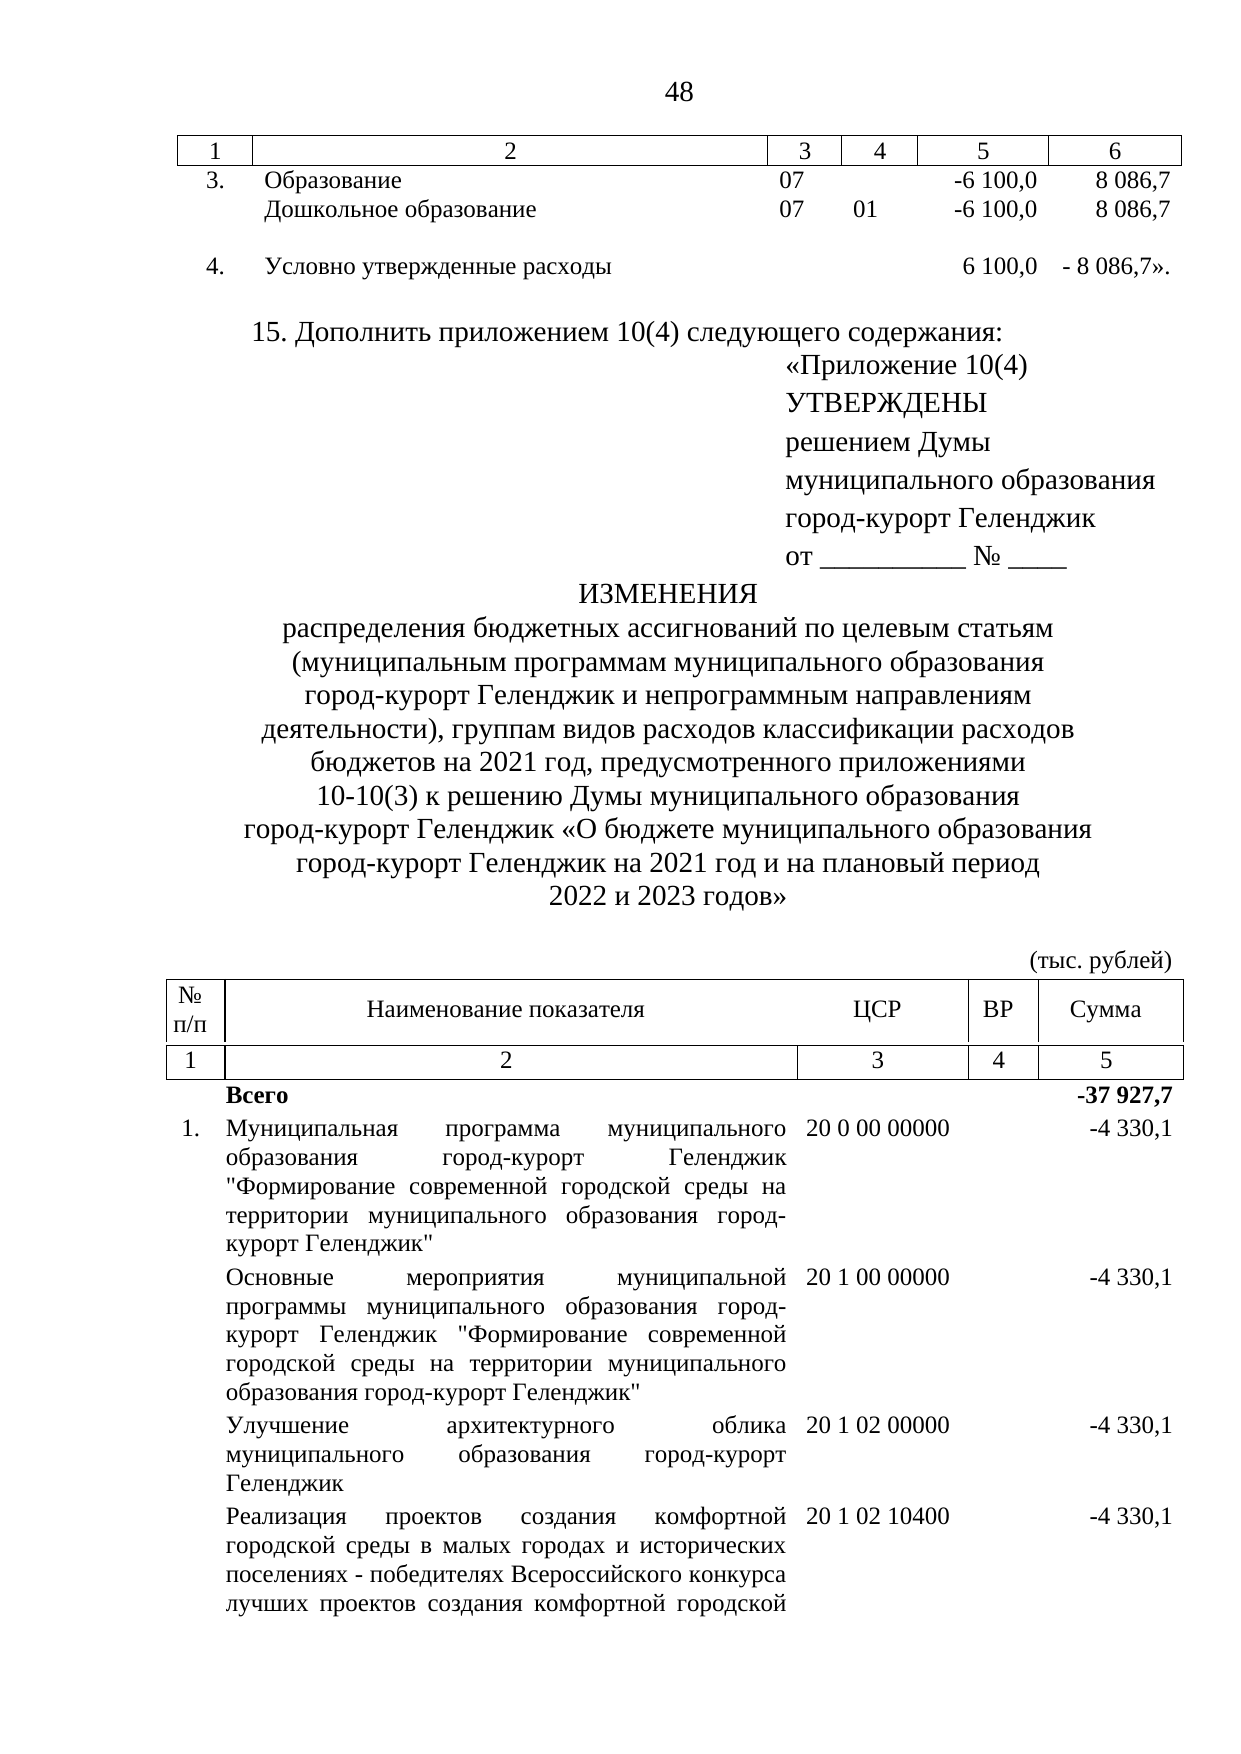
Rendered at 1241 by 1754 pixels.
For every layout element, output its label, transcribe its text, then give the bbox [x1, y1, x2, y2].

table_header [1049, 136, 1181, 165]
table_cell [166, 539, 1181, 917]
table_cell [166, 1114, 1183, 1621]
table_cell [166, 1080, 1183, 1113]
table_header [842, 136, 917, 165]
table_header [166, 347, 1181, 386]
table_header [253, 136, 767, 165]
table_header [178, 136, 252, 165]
text 15. Дополнить приложением 10(4) следующего содержания: [177, 314, 1181, 347]
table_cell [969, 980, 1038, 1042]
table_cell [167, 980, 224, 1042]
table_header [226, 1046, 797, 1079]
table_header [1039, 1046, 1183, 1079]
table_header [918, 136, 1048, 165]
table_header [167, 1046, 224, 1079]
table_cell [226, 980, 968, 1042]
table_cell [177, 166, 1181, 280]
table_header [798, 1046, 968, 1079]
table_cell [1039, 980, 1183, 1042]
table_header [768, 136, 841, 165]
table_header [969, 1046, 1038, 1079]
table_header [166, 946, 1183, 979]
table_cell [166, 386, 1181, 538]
